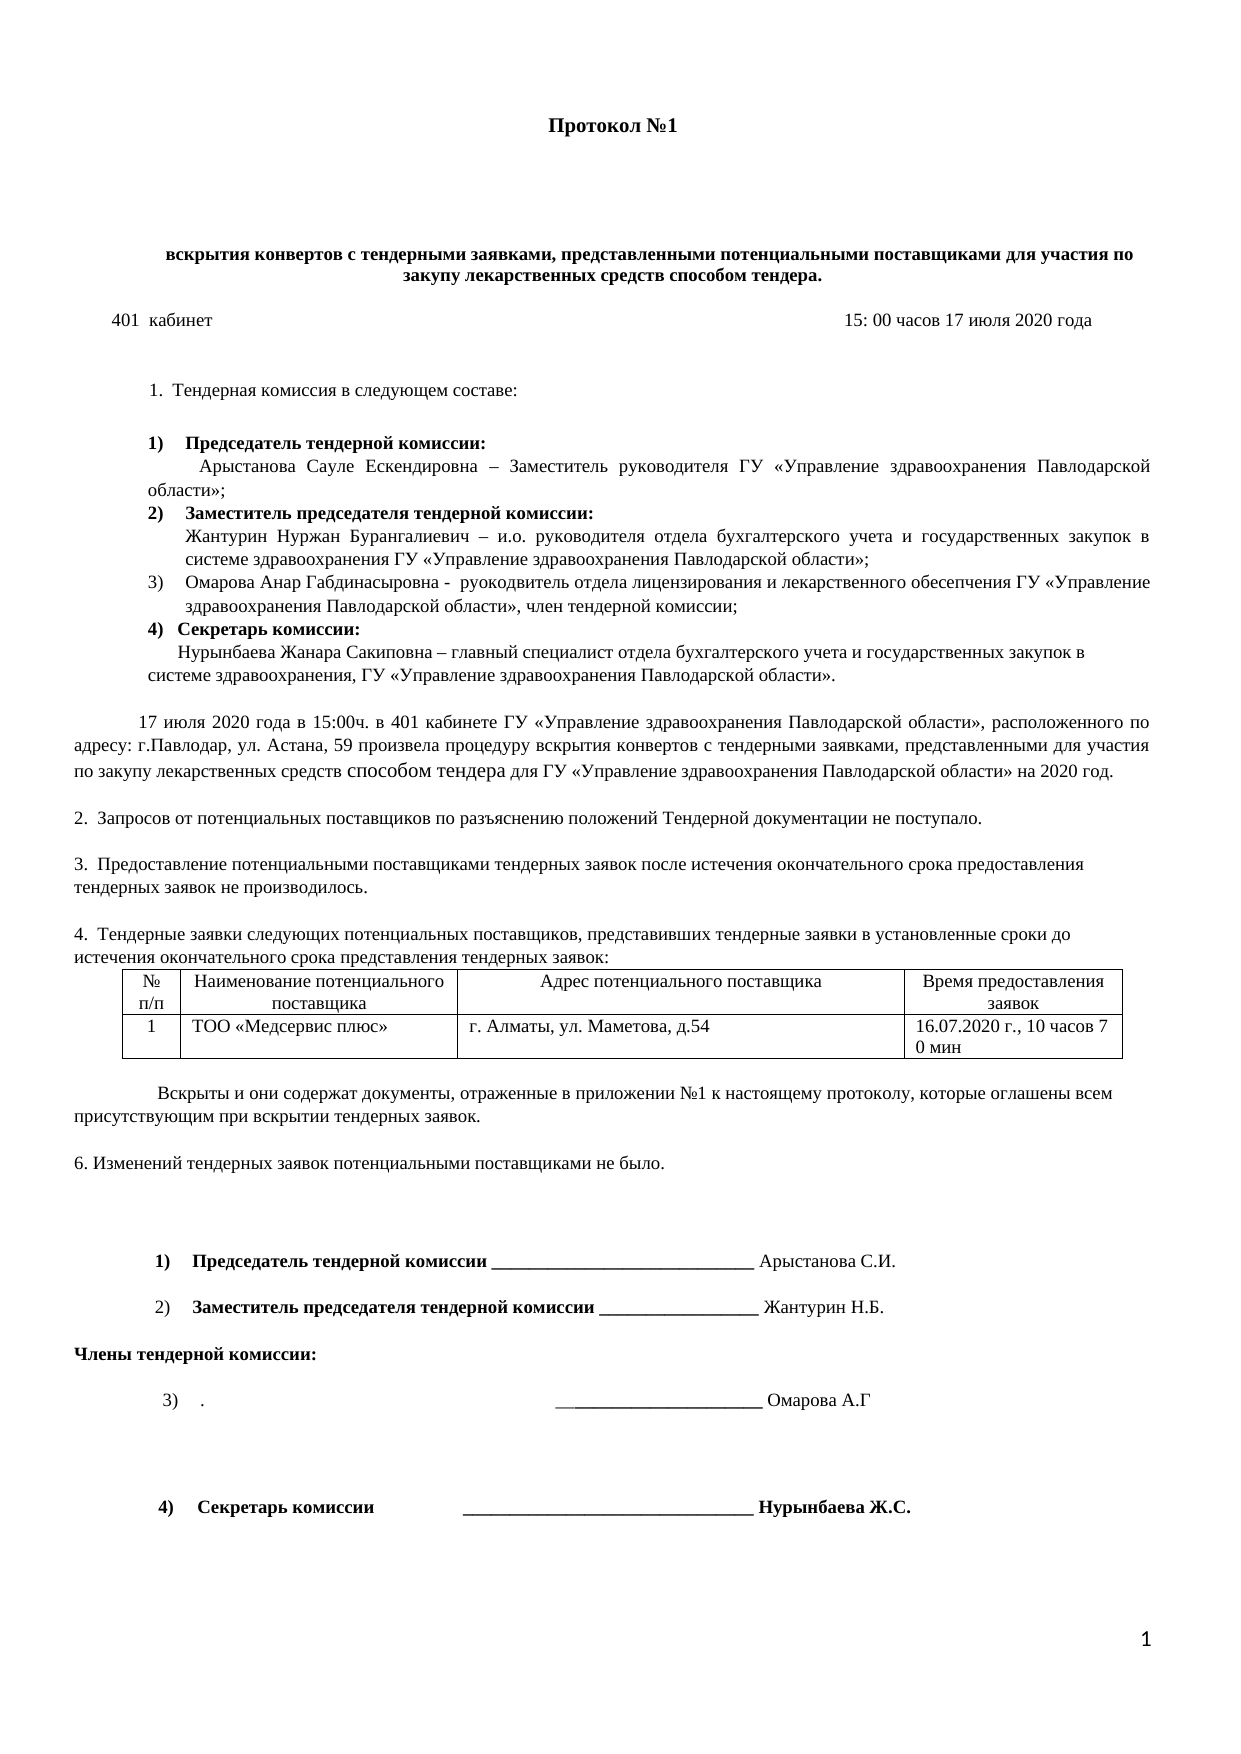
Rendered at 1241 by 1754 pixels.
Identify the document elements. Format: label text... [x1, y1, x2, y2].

text 4) Секретарь комиссии _______________________________ Нурынбаева Ж.С. [74, 1496, 1152, 1517]
table_header Время предоставления заявок [905, 970, 1122, 1013]
list кабинет 15: 00 часов 17 июля 2020 года [111, 309, 1152, 331]
list Жантурин Нуржан Бурангалиевич – и.о. руководителя отдела бухгалтерского учета и государственных закупок в системе здравоохранения ГУ «Управление здравоохранения Павлодарской области»; [185, 525, 1152, 570]
list . ______________________ Омарова А.Г [162, 1389, 1152, 1411]
table_header Адрес потенциального поставщика [458, 970, 904, 1013]
table_header Наименование потенциального поставщика [181, 970, 457, 1013]
table_cell 16.07.2020 г., 10 часов 7 0 мин [905, 1015, 1122, 1058]
text Члены тендерной комиссии: [74, 1343, 1152, 1364]
text 17 июля 2020 года в 15:00ч. в 401 кабинете ГУ «Управление здравоохранения Павлодарской области», расположенного по адресу: г.Павлодар, ул. Астана, 59 произвела процедуру вскрытия конвертов с тендерными заявками, представленными для участия по закупу лекарственных средств способом тендера для ГУ «Управление здравоохранения Павлодарской области» на 2020 год. [74, 711, 1152, 782]
list Заместитель председателя тендерной комиссии _________________ Жантурин Н.Б. [154, 1296, 1152, 1318]
text Вскрыты и они содержат документы, отраженные в приложении №1 к настоящему протоколу, которые оглашены всем присутствующим при вскрытии тендерных заявок. [74, 1082, 1152, 1127]
list Заместитель председателя тендерной комиссии: [148, 502, 1152, 523]
text 4. Тендерные заявки следующих потенциальных поставщиков, представивших тендерные заявки в установленные сроки до истечения окончательного срока представления тендерных заявок: [74, 923, 1152, 968]
text Арыстанова Сауле Ескендировна – Заместитель руководителя ГУ «Управление здравоохранения Павлодарской области»; [148, 455, 1152, 500]
text Нурынбаева Жанара Сакиповна – главный специалист отдела бухгалтерского учета и государственных закупок в системе здравоохранения, ГУ «Управление здравоохранения Павлодарской области». [148, 641, 1152, 686]
text Протокол №1 [74, 113, 1152, 137]
list 1. Тендерная комиссия в следующем составе: [149, 379, 1152, 400]
table_cell ТОО «Медсервис плюс» [181, 1015, 457, 1058]
table_cell г. Алматы, ул. Маметова, д.54 [458, 1015, 904, 1058]
list Председатель тендерной комиссии ____________________________ Арыстанова С.И. [154, 1250, 1152, 1271]
table_cell 1 [123, 1015, 180, 1058]
text 2. Запросов от потенциальных поставщиков по разъяснению положений Тендерной документации не поступало. [74, 807, 1152, 828]
text 3. Предоставление потенциальными поставщиками тендерных заявок после истечения окончательного срока предоставления тендерных заявок не производилось. [74, 853, 1152, 898]
list Омарова Анар Габдинасыровна - руокодвитель отдела лицензирования и лекарственного обесепчения ГУ «Управление здравоохранения Павлодарской области», член тендерной комиссии; [148, 571, 1152, 616]
list Председатель тендерной комиссии: [148, 432, 1152, 454]
text 6. Изменений тендерных заявок потенциальными поставщиками не было. [74, 1152, 1152, 1173]
table_header № п/п [123, 970, 180, 1013]
text 4) Секретарь комиссии: [148, 618, 1152, 639]
subtitle вскрытия конвертов с тендерными заявками, представленными потенциальными поставщиками для участия по закупу лекарственных средств способом тендера. [74, 243, 1152, 286]
